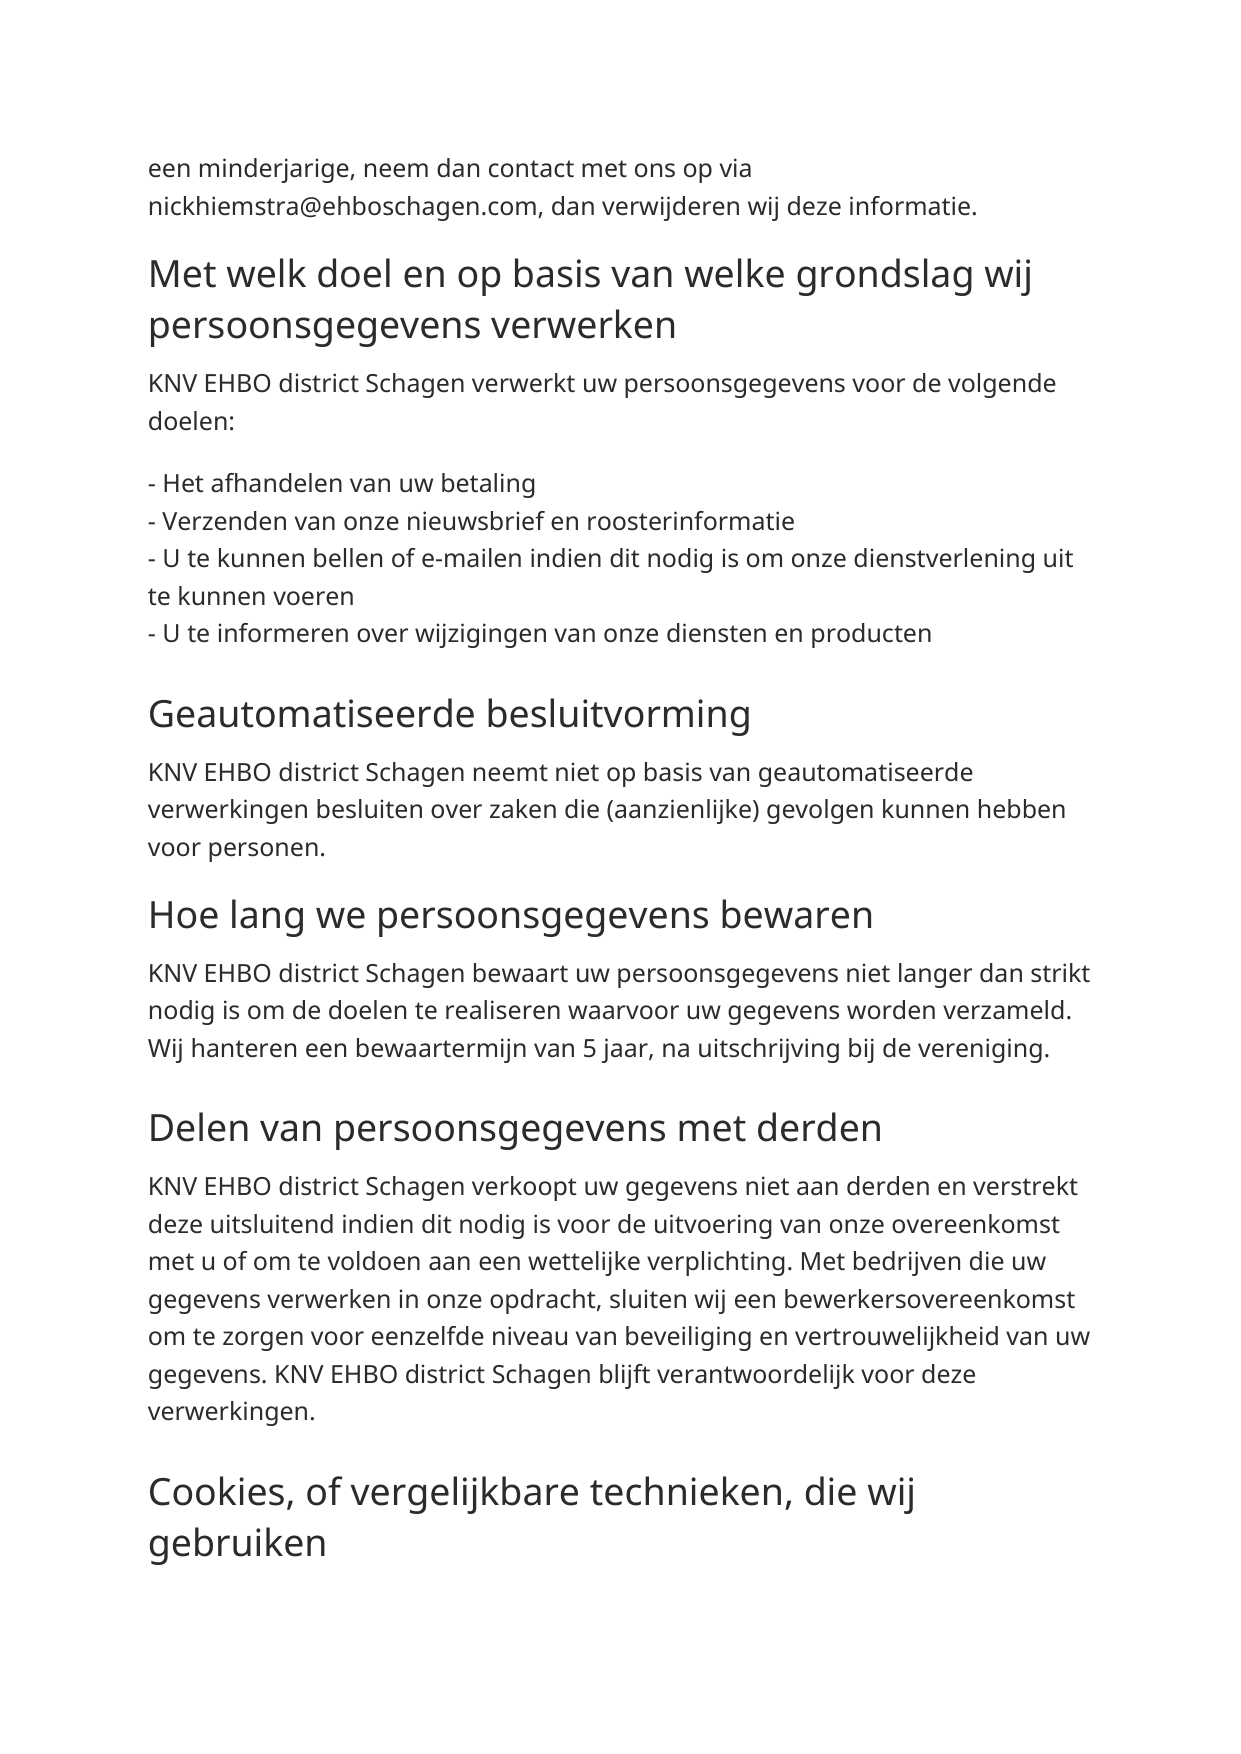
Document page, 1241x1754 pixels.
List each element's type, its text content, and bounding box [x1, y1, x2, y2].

text KNV EHBO district Schagen verwerkt uw persoonsgegevens voor de volgende doelen: [148, 362, 1093, 437]
text Hoe lang we persoonsgegevens bewaren [148, 888, 1093, 939]
text Met welk doel en op basis van welke grondslag wij persoonsgegevens verwerken [148, 248, 1093, 350]
text - U te informeren over wijzigingen van onze diensten en producten [148, 612, 1093, 650]
text Delen van persoonsgegevens met derden [148, 1102, 1093, 1153]
text - U te kunnen bellen of e-mailen indien dit nodig is om onze dienstverlening uit te kunnen voeren [148, 537, 1093, 612]
text - Het afhandelen van uw betaling [148, 462, 1093, 500]
text KNV EHBO district Schagen neemt niet op basis van geautomatiseerde verwerkingen besluiten over zaken die (aanzienlijke) gevolgen kunnen hebben voor personen. [148, 751, 1093, 863]
text Geautomatiseerde besluitvorming [148, 687, 1093, 738]
text KNV EHBO district Schagen verkoopt uw gegevens niet aan derden en verstrekt deze uitsluitend indien dit nodig is voor de uitvoering van onze overeenkomst met u of om te voldoen aan een wettelijke verplichting. Met bedrijven die uw gegevens verwerken in onze opdracht, sluiten wij een bewerkersovereenkomst om te zorgen voor eenzelfde niveau van beveiliging en vertrouwelijkheid van uw gegevens. KNV EHBO district Schagen blijft verantwoordelijk voor deze verwerkingen. [148, 1165, 1093, 1428]
text KNV EHBO district Schagen bewaart uw persoonsgegevens niet langer dan strikt nodig is om de doelen te realiseren waarvoor uw gegevens worden verzameld. Wij hanteren een bewaartermijn van 5 jaar, na uitschrijving bij de vereniging. [148, 952, 1093, 1064]
text - Verzenden van onze nieuwsbrief en roosterinformatie [148, 500, 1093, 537]
text Cookies, of vergelijkbare technieken, die wij gebruiken [148, 1465, 1093, 1567]
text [148, 148, 1093, 223]
